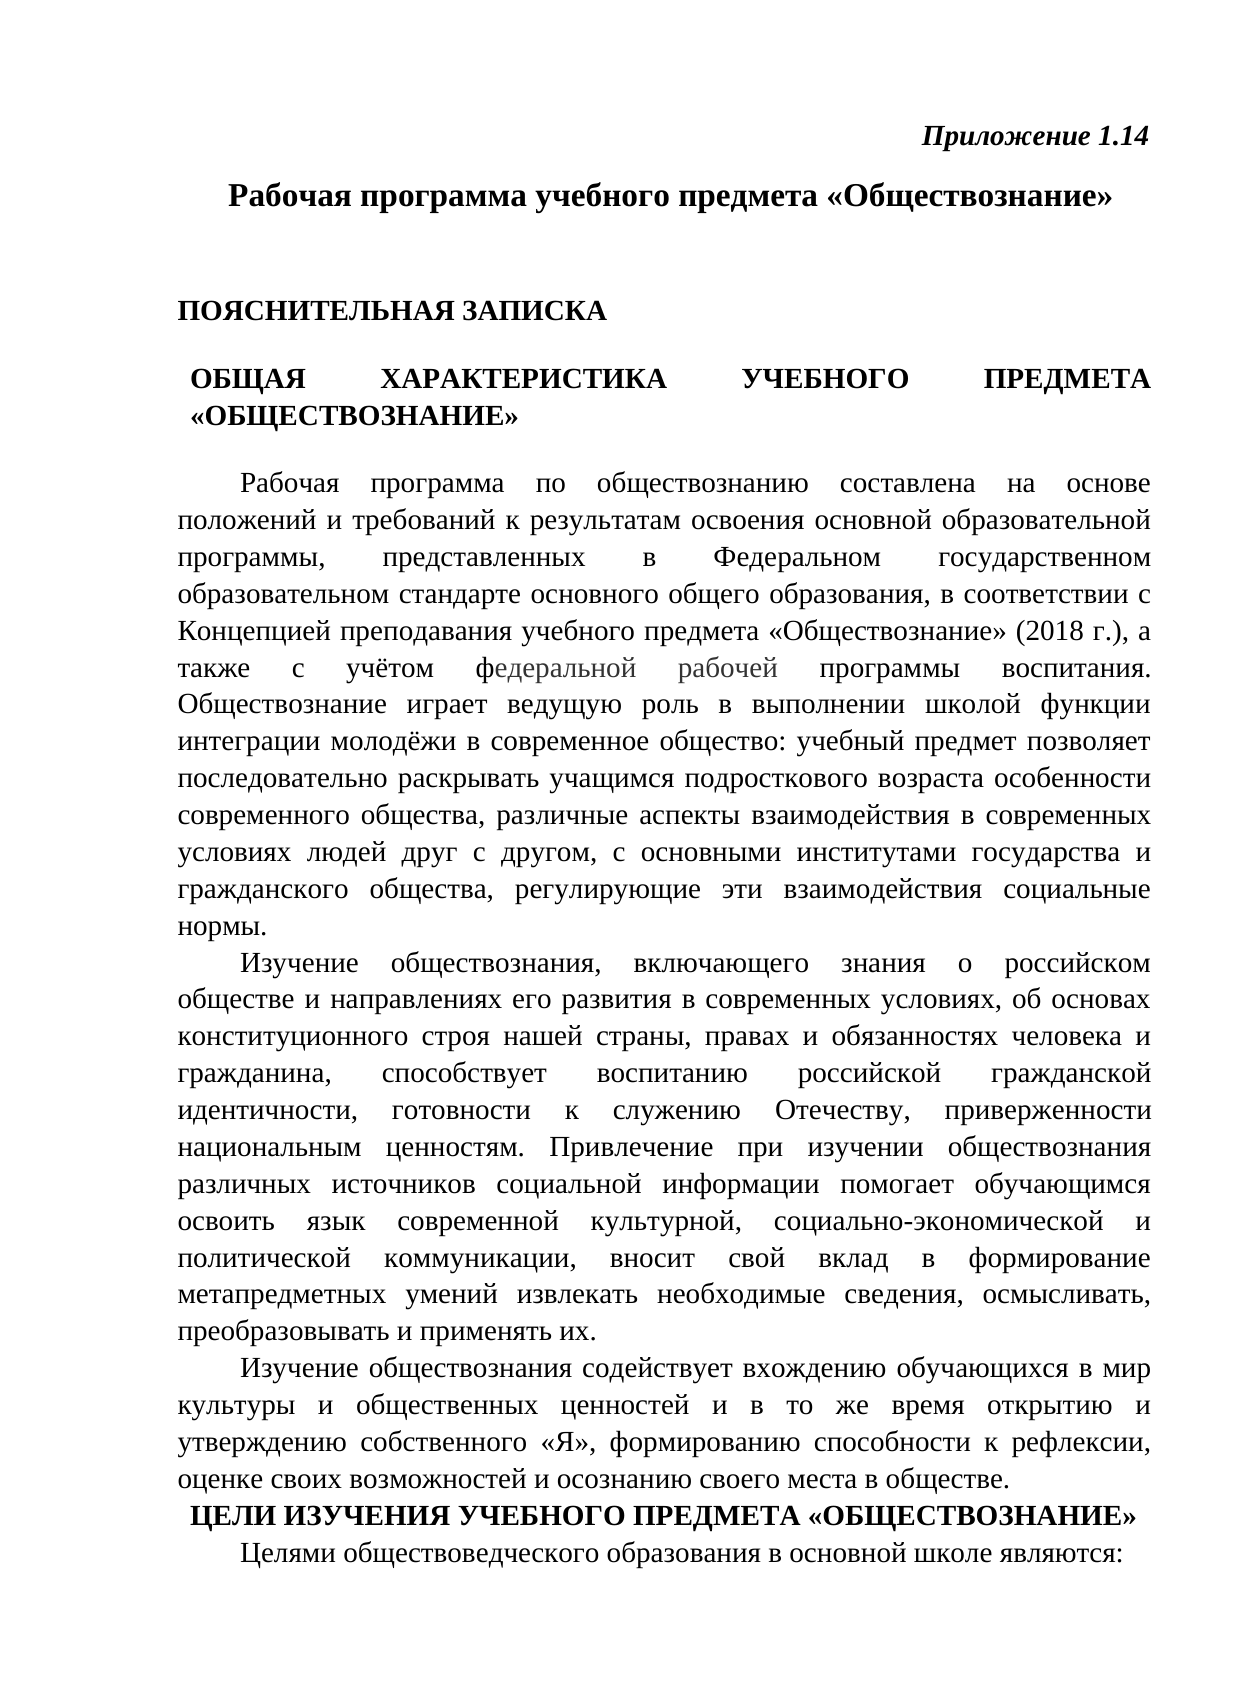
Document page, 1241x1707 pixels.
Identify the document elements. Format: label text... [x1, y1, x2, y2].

text ЦЕЛИ ИЗУЧЕНИЯ УЧЕБНОГО ПРЕДМЕТА «ОБЩЕСТВОЗНАНИЕ» [190, 1498, 1152, 1531]
text Рабочая программа учебного предмета «Обществознание» [190, 175, 1152, 213]
text Изучение обществознания содействует вхождению обучающихся в мир культуры и общественных ценностей и в то же время открытию и утверждению собственного «Я», формированию способности к рефлексии, оценке своих возможностей и осознанию своего места в обществе. [177, 1350, 1152, 1494]
text ПОЯСНИТЕЛЬНАЯ ЗАПИСКА [177, 293, 1152, 327]
text Целями обществоведческого образования в основной школе являются: [177, 1535, 1152, 1568]
text Приложение 1.14 [190, 118, 1152, 152]
text Рабочая программа по обществознанию составлена на основе положений и требований к результатам освоения основной образовательной программы, представленных в Федеральном государственном образовательном стандарте основного общего образования, в соответствии с Концепцией преподавания учебного предмета «Обществознание» (2018 г.), а также с учётом федеральной рабочей программы воспитания. Обществознание играет ведущую роль в выполнении школой функции интеграции молодёжи в современное общество: учебный предмет позволяет последовательно раскрывать учащимся подросткового возраста особенности современного общества, различные аспекты взаимодействия в современных условиях людей друг с другом, с основными институтами государства и гражданского общества, регулирующие эти взаимодействия социальные нормы. [177, 465, 1152, 941]
text Изучение обществознания, включающего знания о российском обществе и направлениях его развития в современных условиях, об основах конституционного строя нашей страны, правах и обязанностях человека и гражданина, способствует воспитанию российской гражданской идентичности, готовности к служению Отечеству, приверженности национальным ценностям. Привлечение при изучении обществознания различных источников социальной информации помогает обучающимся освоить язык современной культурной, социально-экономической и политической коммуникации, вносит свой вклад в формирование метапредметных умений извлекать необходимые сведения, осмысливать, преобразовывать и применять их. [177, 945, 1152, 1347]
text ОБЩАЯ ХАРАКТЕРИСТИКА УЧЕБНОГО ПРЕДМЕТА «ОБЩЕСТВОЗНАНИЕ» [190, 361, 1152, 431]
